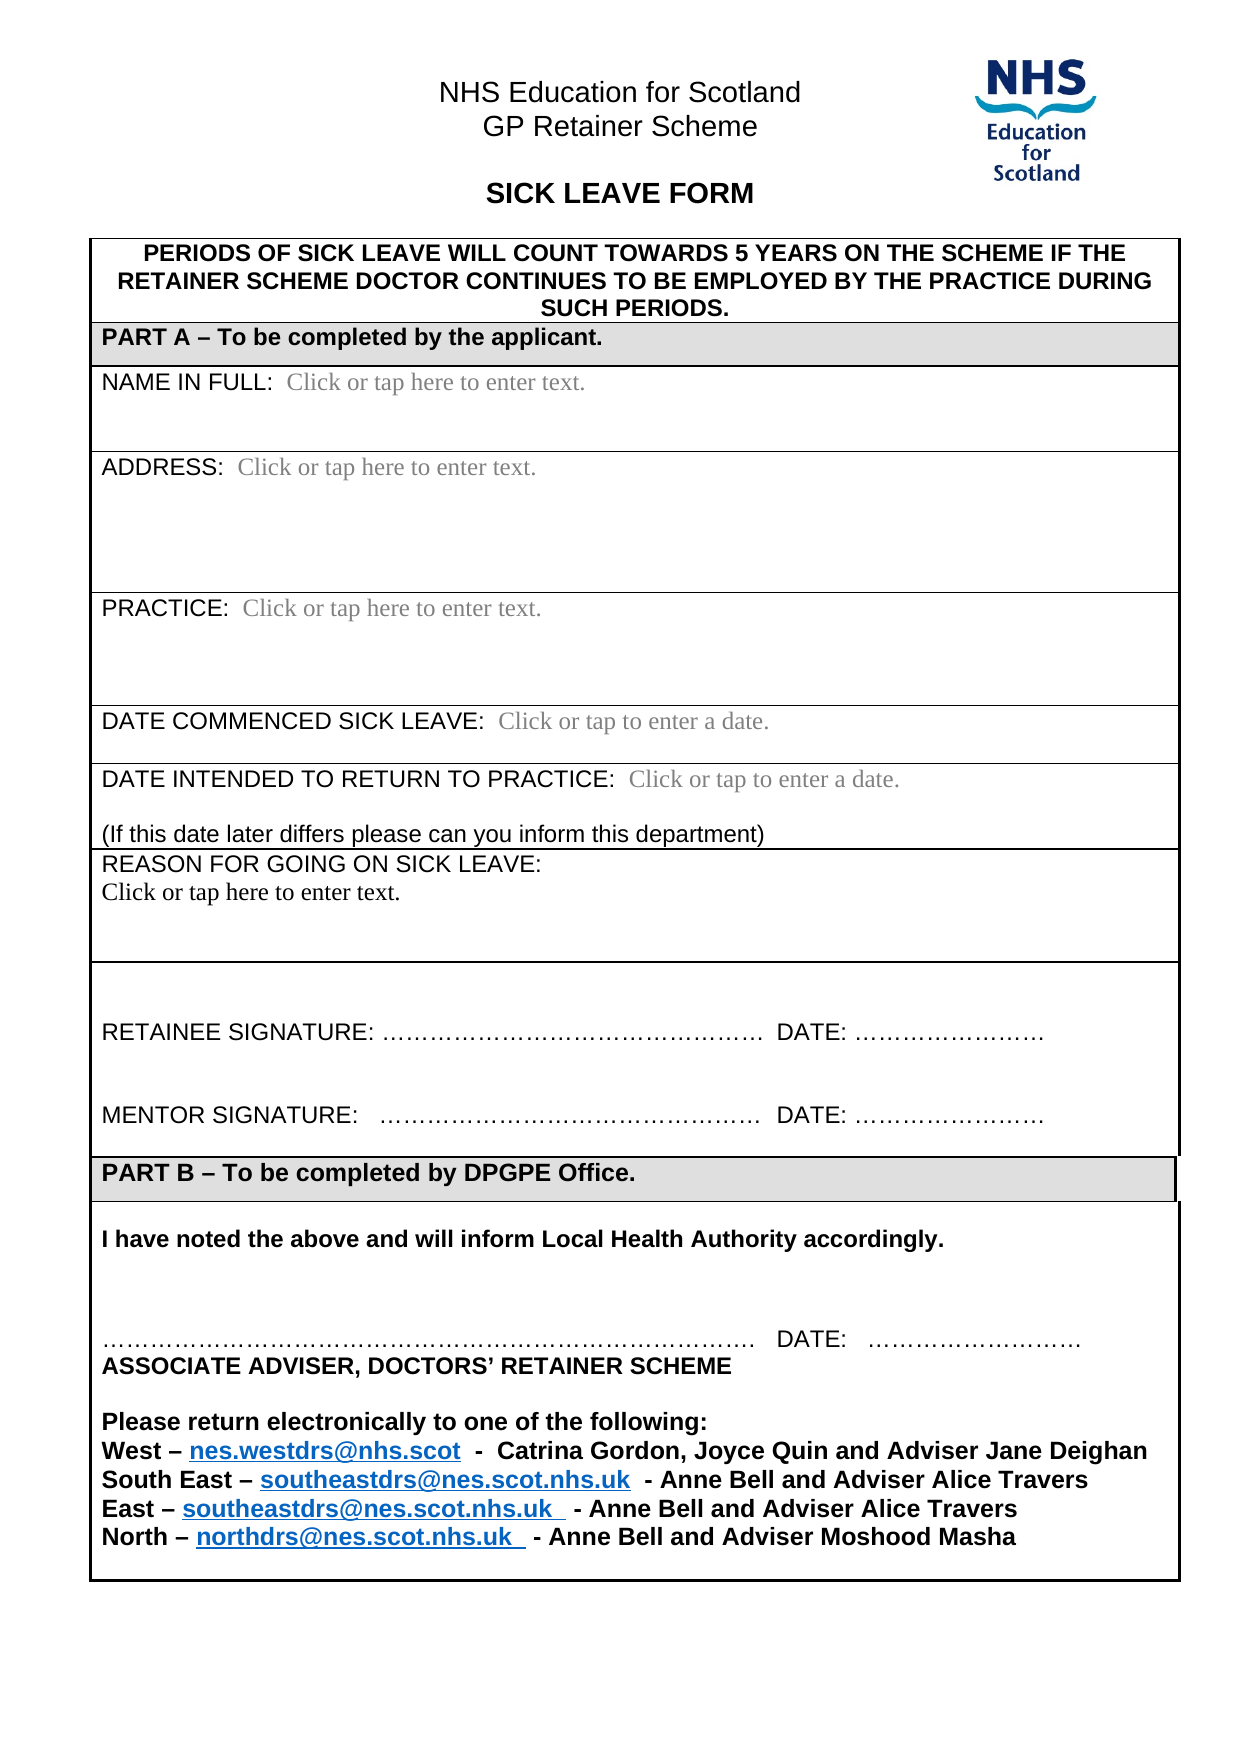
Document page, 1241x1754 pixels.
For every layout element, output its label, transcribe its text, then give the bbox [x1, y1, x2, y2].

table_cell ADDRESS: [92, 452, 1178, 591]
picture [970, 55, 1101, 186]
table_cell PRACTICE: [92, 593, 1178, 704]
table_cell DATE INTENDED TO RETURN TO PRACTICE: (If this date later differs please can you inform this department) [92, 764, 1178, 848]
table_header PERIODS OF SICK LEAVE WILL COUNT TOWARDS 5 YEARS ON THE SCHEME IF THE RETAINER SCHEME DOCTOR CONTINUES TO BE EMPLOYED BY THE PRACTICE DURING SUCH PERIODS. [92, 239, 1178, 322]
table_cell PART A – To be completed by the applicant. [92, 323, 1178, 365]
table_cell RETAINEE SIGNATURE: DATE: SIGNATURE: DATE: [92, 963, 1178, 1156]
table_cell PART B – To be completed by DPGPE Office. [92, 1158, 1174, 1201]
table_cell I have noted the above and will inform Local Health Authority accordingly. ………………………………………………………………………. DATE: ……………………… ASSOCIATE ADVISER, DOCTORS’ RETAINER SCHEME [92, 1201, 1178, 1407]
table_cell DATE COMMENCED SICK LEAVE: [92, 706, 1178, 762]
table_cell REASON FOR GOING ON SICK LEAVE: [92, 850, 1178, 961]
table_cell NAME IN FULL: [92, 367, 1178, 451]
table_cell Please return electronically to one of the following: West – nes.westdrs@nhs.scot - Catrina Gordon, Joyce Quin and Adviser Jane Deighan South East – southeastdrs@nes.scot.nhs.uk - Anne Bell and Adviser Alice Travers East – southeastdrs@nes.scot.nhs.uk - Anne Bell and Adviser Alice Travers North – northdrs@nes.scot.nhs.uk - Anne Bell and Adviser Moshood Masha [92, 1407, 1178, 1579]
